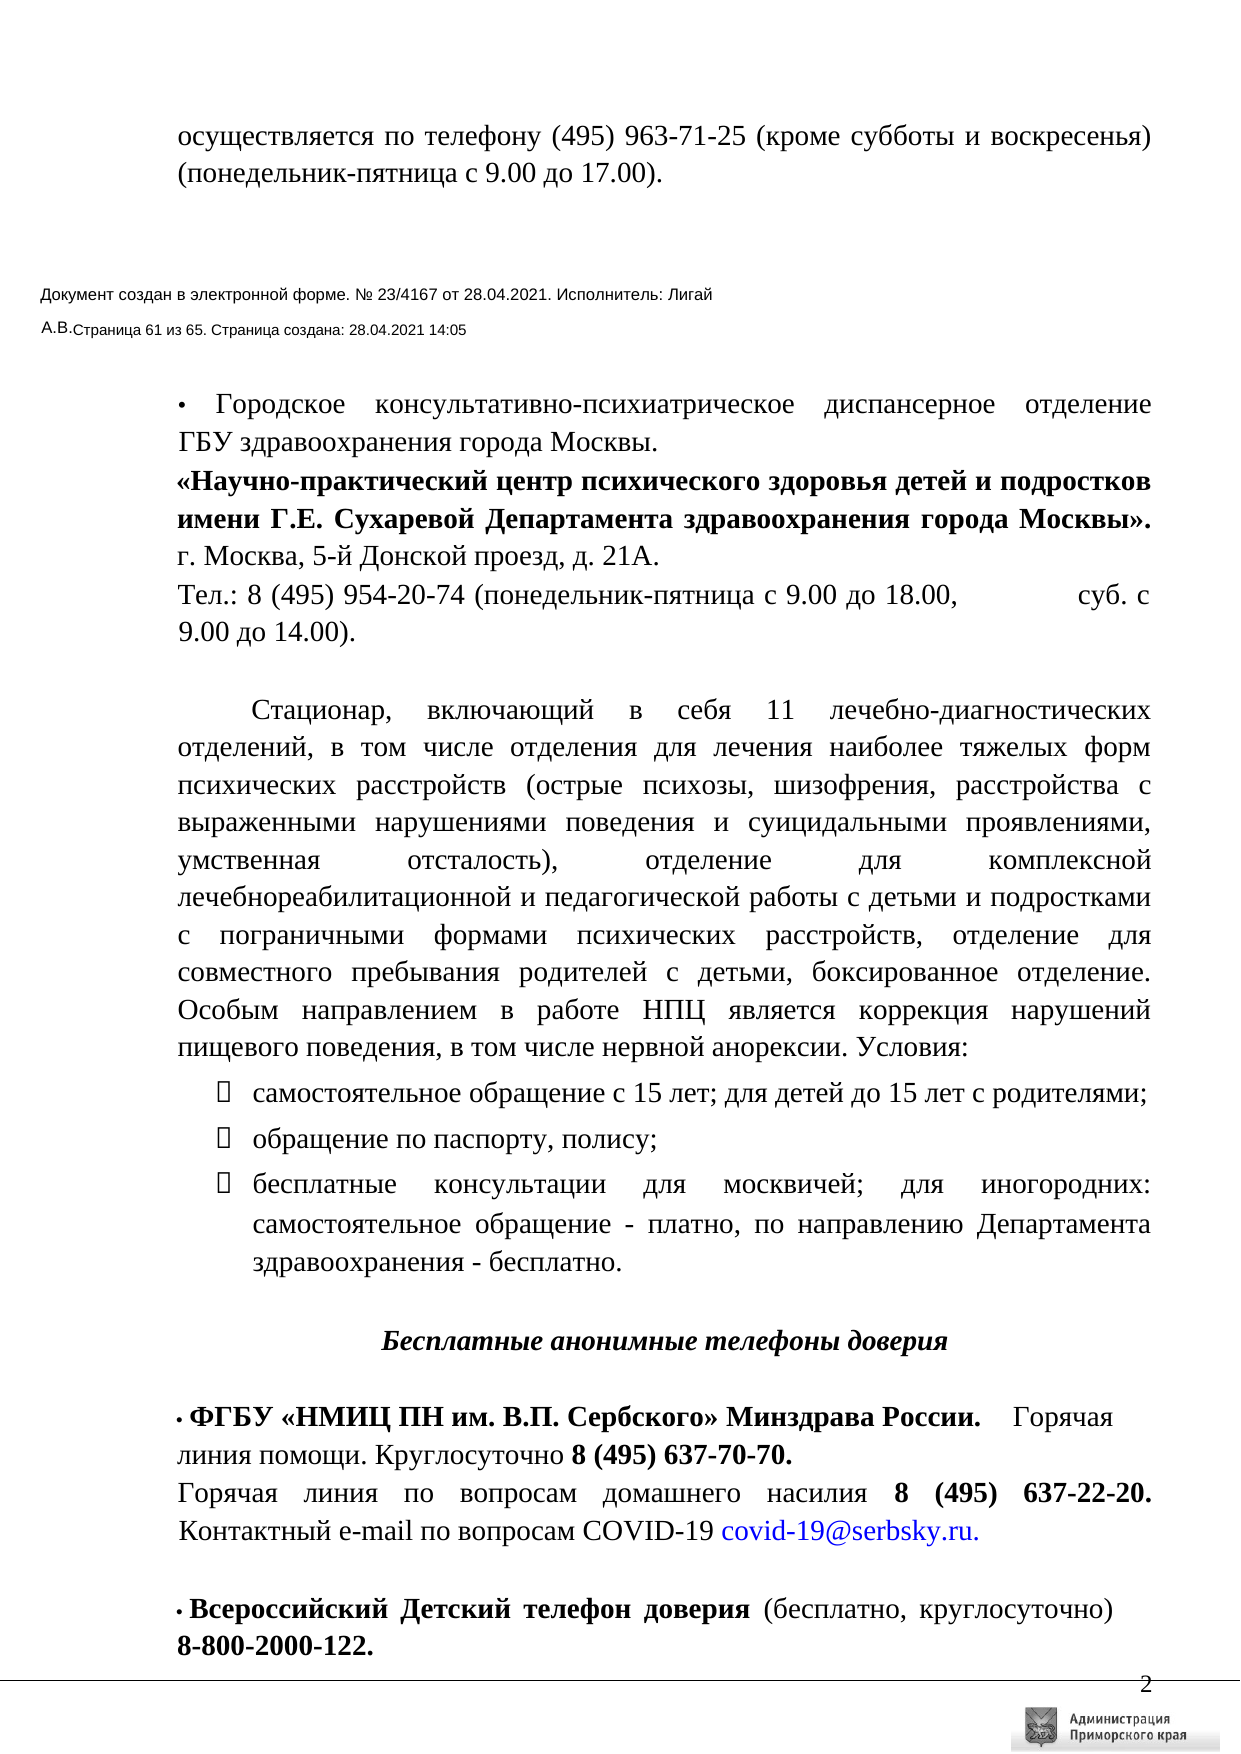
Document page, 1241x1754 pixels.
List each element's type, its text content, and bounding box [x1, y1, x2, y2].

picture [1011, 1699, 1220, 1752]
list обращение по паспорту, полису; [215, 1117, 1152, 1157]
subtitle Бесплатные анонимные телефоны доверия [180, 1323, 1150, 1356]
text Стационар, включающий в себя 11 лечебно-диагностических отделений, в том числе отделения для лечения наиболее тяжелых форм психических расстройств (острые психозы, шизофрения, расстройства с выраженными нарушениями поведения и суицидальными проявлениями, умственная отсталость), отделение для комплексной лечебнореабилитационной и педагогической работы с детьми и подростками с пограничными формами психических расстройств, отделение для совместного пребывания родителей с детьми, боксированное отделение. Особым направлением в работе НПЦ является коррекция нарушений пищевого поведения, в том числе нервной анорексии. Условия: [177, 692, 1152, 1063]
text «Научно-практический центр психического здоровья детей и подростков имени Г.Е. Сухаревой Департамента здравоохранения города Москвы». г. Москва, 5-й Донской проезд, д. 21А. [176, 463, 1152, 572]
list ФГБУ «НМИЦ ПН им. В.П. Сербского» Минздрава России. Горячая линия помощи. Круглосуточно 8 (495) 637-70-70. [176, 1399, 1113, 1471]
text Тел.: 8 (495) 954-20-74 (понедельник-пятница с 9.00 до 18.00, суб. с 9.00 до 14.00). [177, 577, 1152, 648]
text • Городское консультативно-психиатрическое диспансерное отделение ГБУ здравоохранения города Москвы. [177, 386, 1152, 457]
text Документ создан в электронной форме. № 23/4167 от 28.04.2021. Исполнитель: Лигай А.В.Страница 61 из 65. Страница создана: 28.04.2021 14:05 [40, 284, 796, 341]
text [177, 118, 1152, 189]
list бесплатные консультации для москвичей; для иногородних: самостоятельное обращение - платно, по направлению Департамента здравоохранения - бесплатно. [215, 1163, 1152, 1277]
list самостоятельное обращение с 15 лет; для детей до 15 лет с родителями; [215, 1071, 1152, 1111]
list Всероссийский Детский телефон доверия (бесплатно, круглосуточно) 8-800-2000-122. [176, 1591, 1113, 1662]
text Горячая линия по вопросам домашнего насилия 8 (495) 637-22-20. Контактный e-mail по вопросам COVID-19 covid-19@serbsky.ru. [177, 1476, 1152, 1547]
